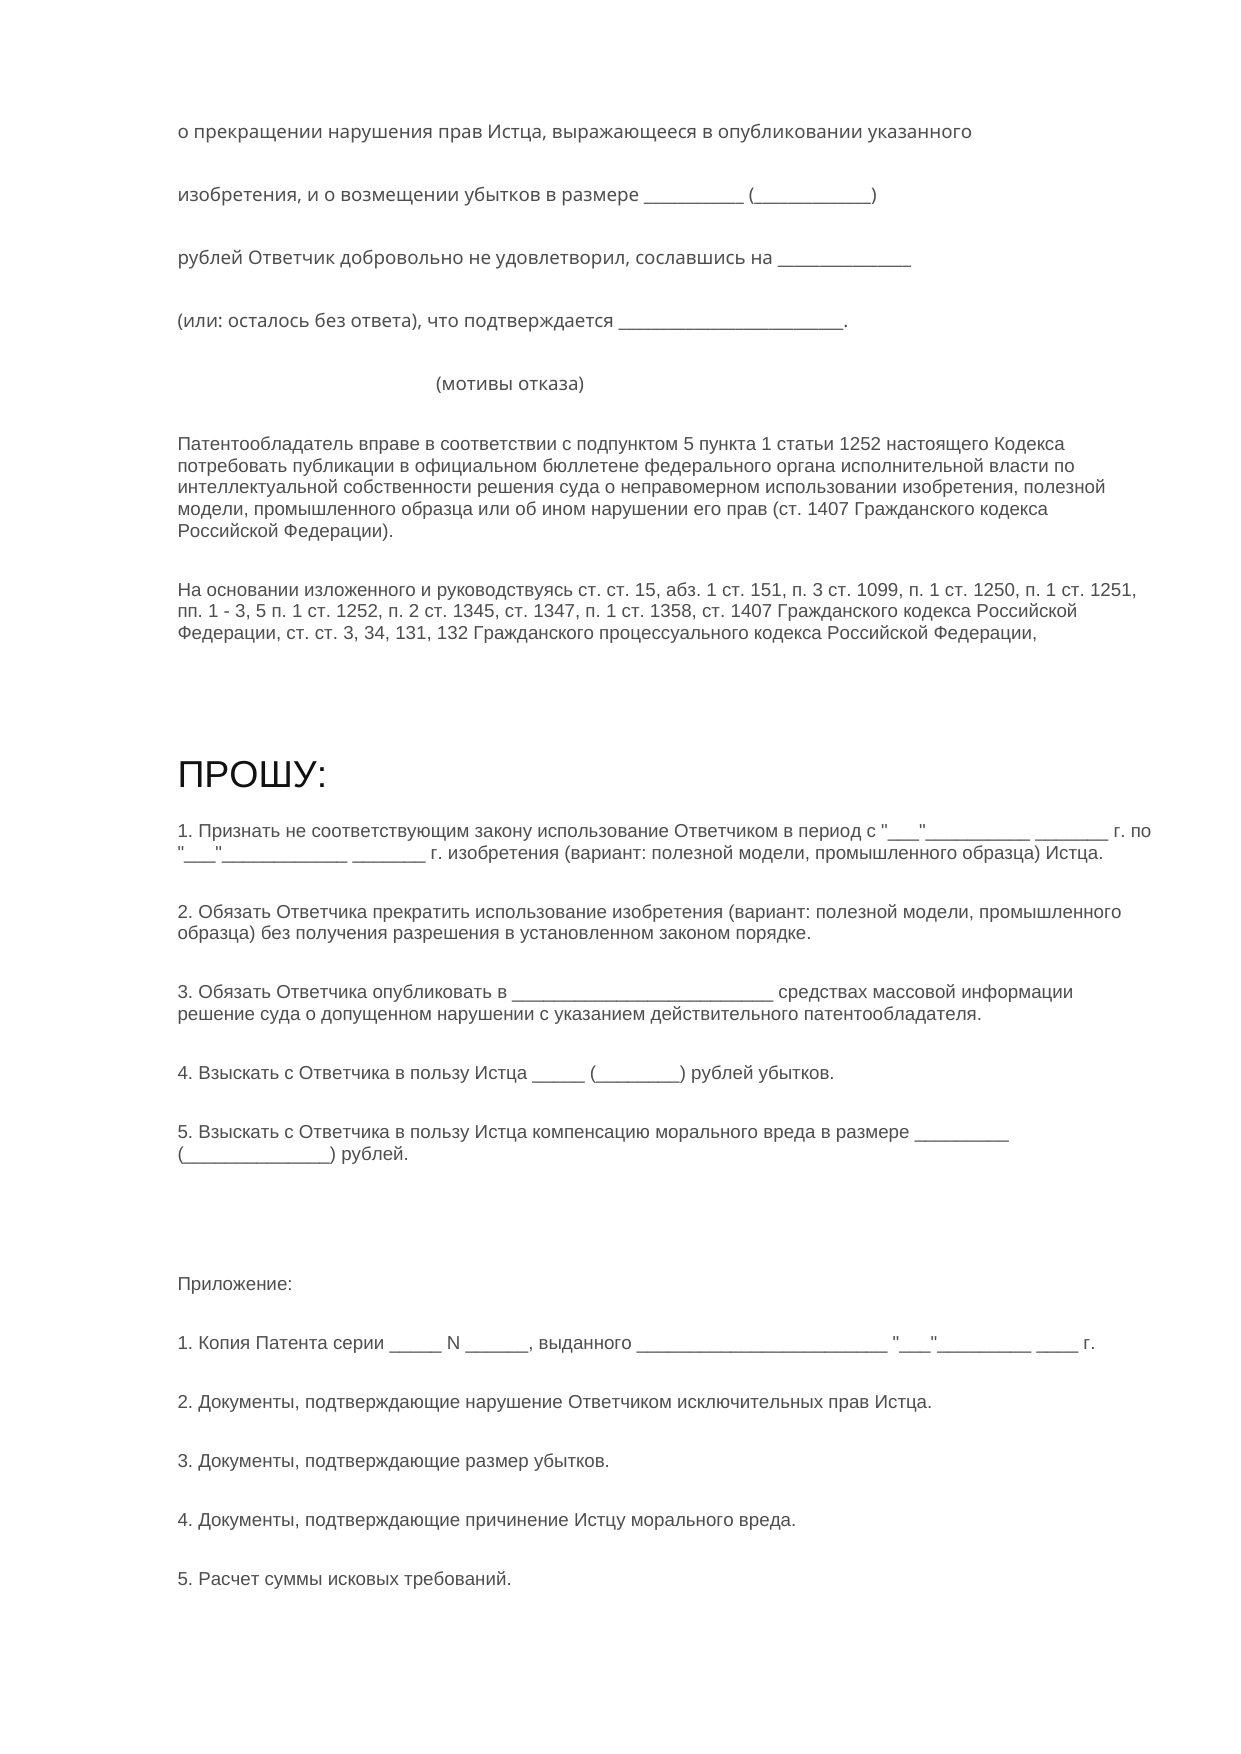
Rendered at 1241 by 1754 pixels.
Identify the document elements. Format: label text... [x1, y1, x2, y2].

text 3. Обязать Ответчика опубликовать в _________________________ средствах массовой информации решение суда о допущенном нарушении с указанием действительного патентообладателя. [177, 981, 1152, 1024]
text изобретения, и о возмещении убытков в размере ____________ (______________) [177, 181, 1152, 207]
text 5. Расчет суммы исковых требований. [177, 1568, 1152, 1589]
text рублей Ответчик добровольно не удовлетворил, сославшись на ________________ [177, 244, 1152, 270]
text о прекращении нарушения прав Истца, выражающееся в опубликовании указанного [177, 118, 1152, 144]
text 4. Документы, подтверждающие причинение Истцу морального вреда. [177, 1509, 1152, 1531]
text Патентообладатель вправе в соответствии с подпунктом 5 пункта 1 статьи 1252 настоящего Кодекса потребовать публикации в официальном бюллетене федерального органа исполнительной власти по интеллектуальной собственности решения суда о неправомерном использовании изобретения, полезной модели, промышленного образца или об ином нарушении его прав (ст. 1407 Гражданского кодекса Российской Федерации). [177, 433, 1152, 541]
text 1. Признать не соответствующим закону использование Ответчиком в период с "___"__________ _______ г. по "___"____________ _______ г. изобретения (вариант: полезной модели, промышленного образца) Истца. [177, 820, 1152, 863]
text ПРОШУ: [177, 752, 1152, 795]
text 5. Взыскать с Ответчика в пользу Истца компенсацию морального вреда в размере _________ (______________) рублей. [177, 1121, 1152, 1164]
text На основании изложенного и руководствуясь ст. ст. 15, абз. 1 ст. 151, п. 3 ст. 1099, п. 1 ст. 1250, п. 1 ст. 1251, пп. 1 - 3, 5 п. 1 ст. 1252, п. 2 ст. 1345, ст. 1347, п. 1 ст. 1358, ст. 1407 Гражданского кодекса Российской Федерации, ст. ст. 3, 34, 131, 132 Гражданского процессуального кодекса Российской Федерации, [177, 578, 1152, 643]
text (или: осталось без ответа), что подтверждается ___________________________. [177, 307, 1152, 333]
text 2. Документы, подтверждающие нарушение Ответчиком исключительных прав Истца. [177, 1391, 1152, 1412]
text 4. Взыскать с Ответчика в пользу Истца _____ (________) рублей убытков. [177, 1062, 1152, 1083]
text 2. Обязать Ответчика прекратить использование изобретения (вариант: полезной модели, промышленного образца) без получения разрешения в установленном законом порядке. [177, 901, 1152, 944]
text 3. Документы, подтверждающие размер убытков. [177, 1450, 1152, 1471]
text Приложение: [177, 1273, 1152, 1294]
text (мотивы отказа) [177, 370, 1152, 396]
text 1. Копия Патента серии _____ N ______, выданного ________________________ "___"_________ ____ г. [177, 1332, 1152, 1353]
